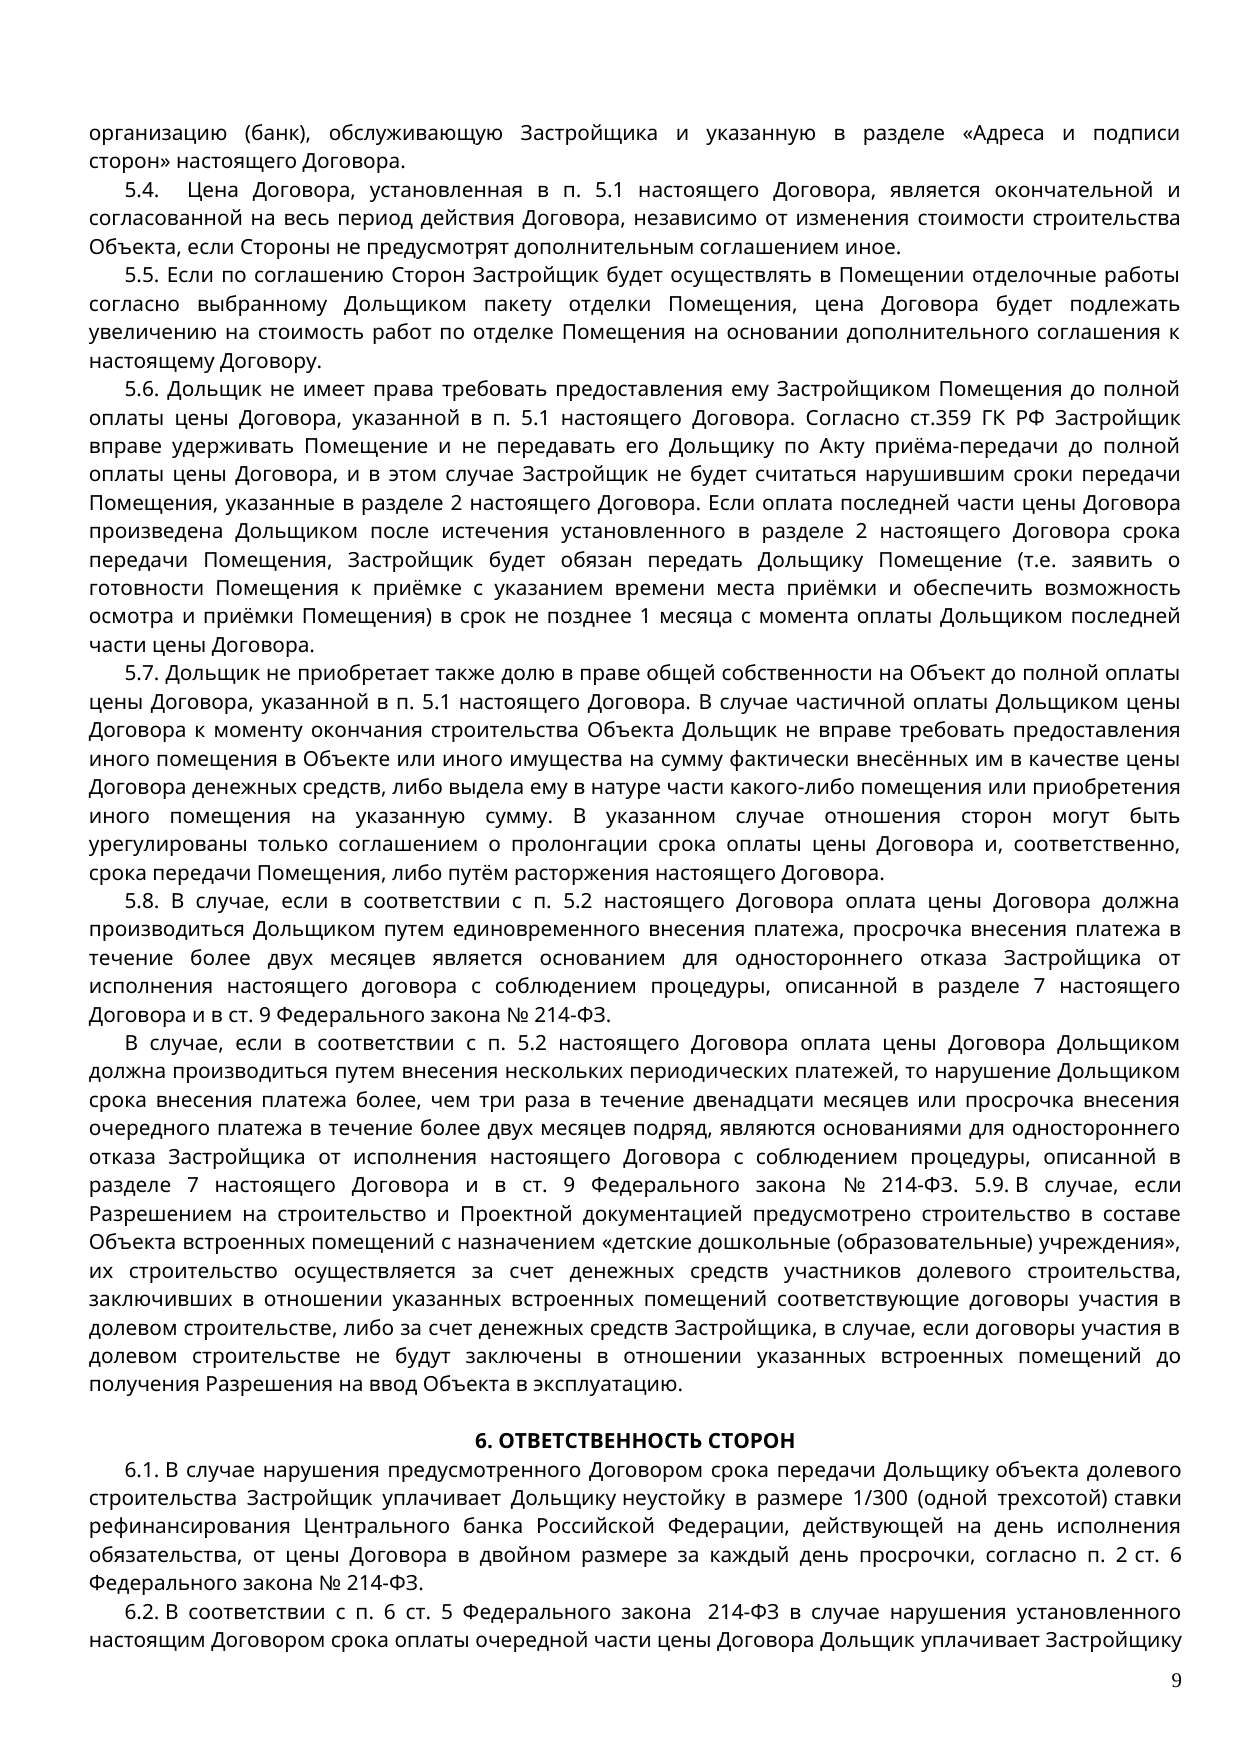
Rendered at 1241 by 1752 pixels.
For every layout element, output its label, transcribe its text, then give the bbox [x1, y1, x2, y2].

text 5.7. Дольщик не приобретает также долю в праве общей собственности на Объект до полной оплаты цены Договора, указанной в п. 5.1 настоящего Договора. В случае частичной оплаты Дольщиком цены Договора к моменту окончания строительства Объекта Дольщик не вправе требовать предоставления иного помещения в Объекте или иного имущества на сумму фактически внесённых им в качестве цены Договора денежных средств, либо выдела ему в натуре части какого-либо помещения или приобретения иного помещения на указанную сумму. В указанном случае отношения сторон могут быть урегулированы только соглашением о пролонгации срока оплаты цены Договора и, соответственно, срока передачи Помещения, либо путём расторжения настоящего Договора. [89, 658, 1182, 886]
text 5.8. В случае, если в соответствии с п. 5.2 настоящего Договора оплата цены Договора должна производиться Дольщиком путем единовременного внесения платежа, просрочка внесения платежа в течение более двух месяцев является основанием для одностороннего отказа Застройщика от исполнения настоящего договора с соблюдением процедуры, описанной в разделе 7 настоящего Договора и в ст. 9 Федерального закона № 214-ФЗ. [89, 886, 1182, 1028]
text В случае, если в соответствии с п. 5.2 настоящего Договора оплата цены Договора Дольщиком должна производиться путем внесения нескольких периодических платежей, то нарушение Дольщиком срока внесения платежа более, чем три раза в течение двенадцати месяцев или просрочка внесения очередного платежа в течение более двух месяцев подряд, являются основаниями для одностороннего отказа Застройщика от исполнения настоящего Договора с соблюдением процедуры, описанной в разделе 7 настоящего Договора и в ст. 9 Федерального закона № 214-ФЗ. 5.9. В случае, если Разрешением на строительство и Проектной документацией предусмотрено строительство в составе Объекта встроенных помещений с назначением «детские дошкольные (образовательные) учреждения», их строительство осуществляется за счет денежных средств участников долевого строительства, заключивших в отношении указанных встроенных помещений соответствующие договоры участия в долевом строительстве, либо за счет денежных средств Застройщика, в случае, если договоры участия в долевом строительстве не будут заключены в отношении указанных встроенных помещений до получения Разрешения на ввод Объекта в эксплуатацию. [89, 1028, 1182, 1398]
text 6. ОТВЕТСТВЕННОСТЬ СТОРОН [89, 1426, 1182, 1455]
text 5.4. Цена Договора, установленная в п. 5.1 настоящего Договора, является окончательной и согласованной на весь период действия Договора, независимо от изменения стоимости строительства Объекта, если Стороны не предусмотрят дополнительным соглашением иное. [89, 175, 1182, 260]
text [89, 1597, 1182, 1654]
text 5.5. Если по соглашению Сторон Застройщик будет осуществлять в Помещении отделочные работы согласно выбранному Дольщиком пакету отделки Помещения, цена Договора будет подлежать увеличению на стоимость работ по отделке Помещения на основании дополнительного соглашения к настоящему Договору. [89, 260, 1182, 374]
text 5.6. Дольщик не имеет права требовать предоставления ему Застройщиком Помещения до полной оплаты цены Договора, указанной в п. 5.1 настоящего Договора. Согласно ст.359 ГК РФ Застройщик вправе удерживать Помещение и не передавать его Дольщику по Акту приёма-передачи до полной оплаты цены Договора, и в этом случае Застройщик не будет считаться нарушившим сроки передачи Помещения, указанные в разделе 2 настоящего Договора. Если оплата последней части цены Договора произведена Дольщиком после истечения установленного в разделе 2 настоящего Договора срока передачи Помещения, Застройщик будет обязан передать Дольщику Помещение (т.е. заявить о готовности Помещения к приёмке с указанием времени места приёмки и обеспечить возможность осмотра и приёмки Помещения) в срок не позднее 1 месяца с момента оплаты Дольщиком последней части цены Договора. [89, 374, 1182, 658]
text 6.1. В случае нарушения предусмотренного Договором срока передачи Дольщику объекта долевого строительства Застройщик уплачивает Дольщику неустойку в размере 1/300 (одной трехсотой) ставки рефинансирования Центрального банка Российской Федерации, действующей на день исполнения обязательства, от цены Договора в двойном размере за каждый день просрочки, согласно п. 2 ст. 6 Федерального закона № 214-ФЗ. [89, 1455, 1182, 1597]
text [89, 118, 1182, 175]
